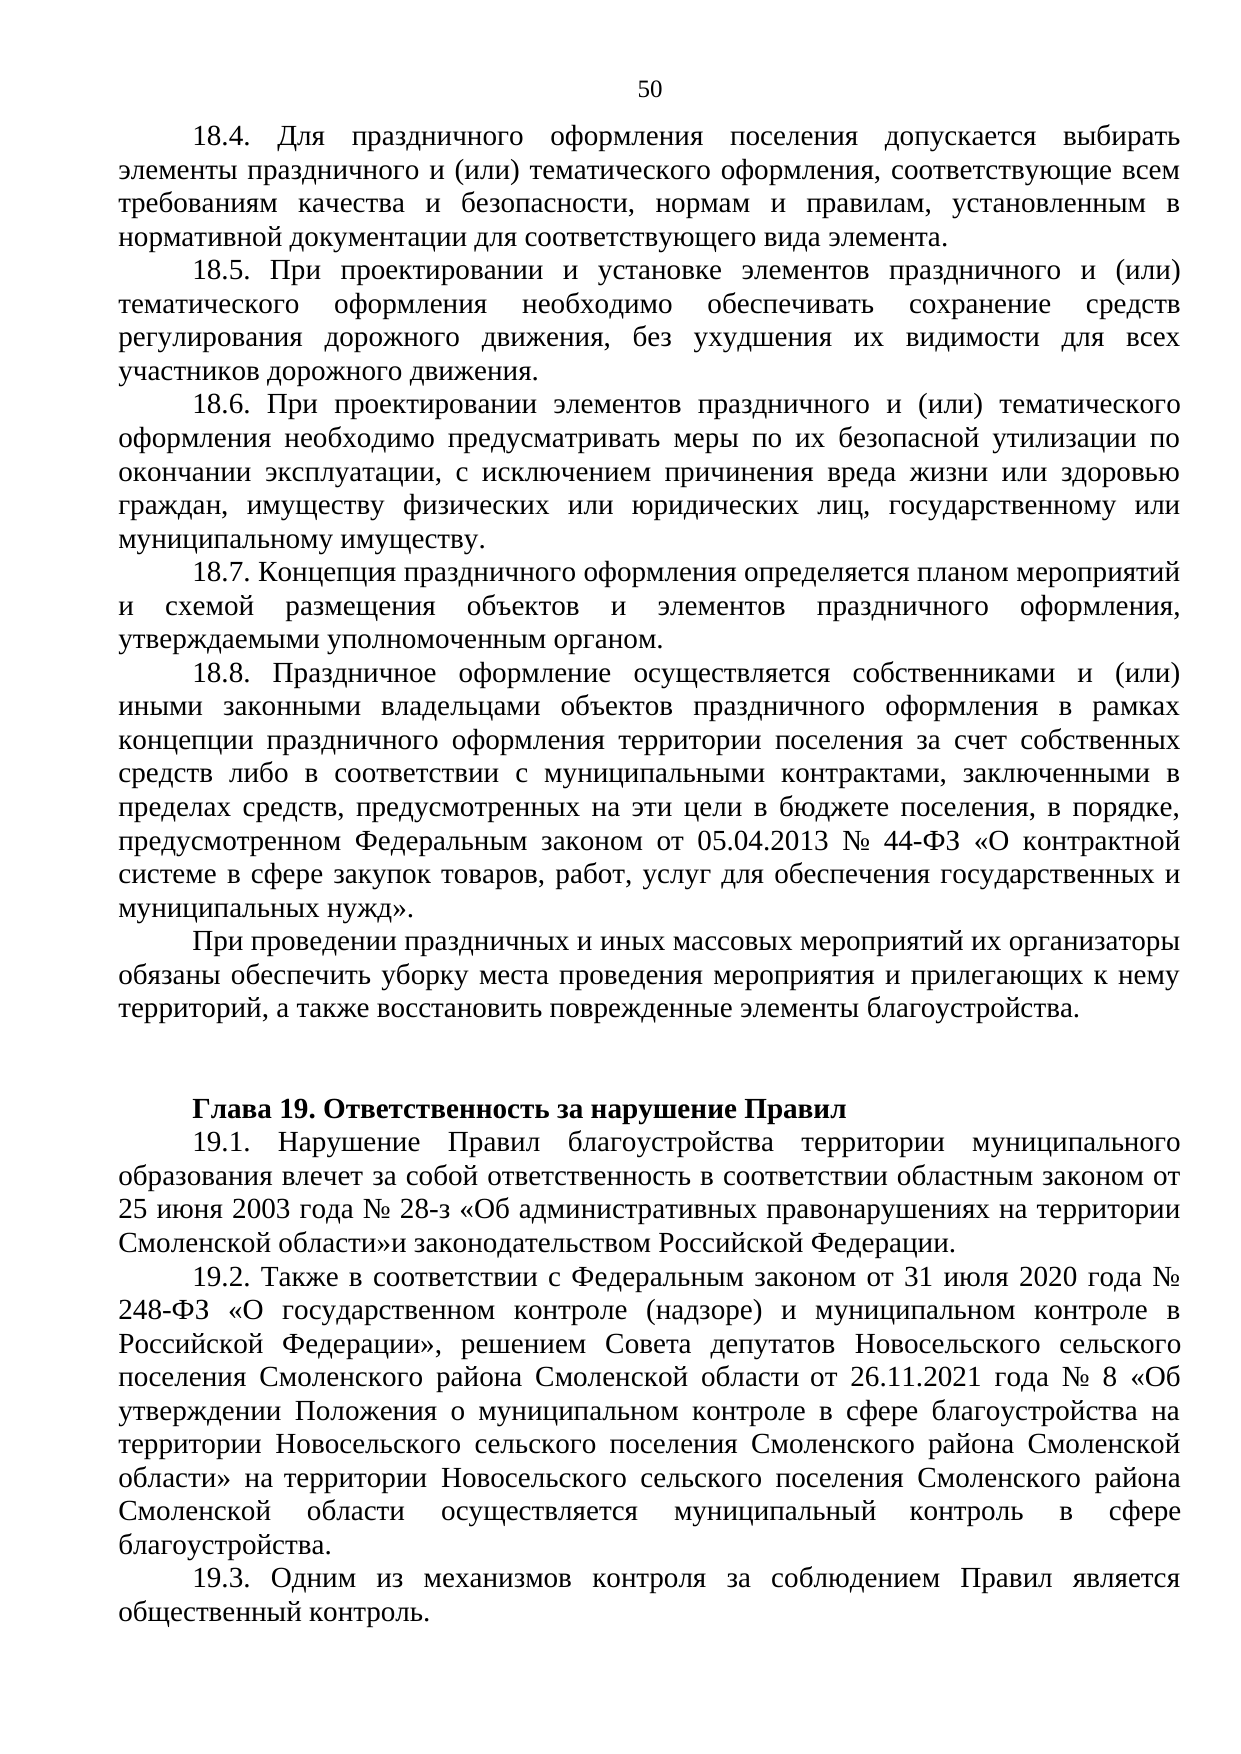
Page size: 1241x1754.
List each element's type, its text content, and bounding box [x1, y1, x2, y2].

text 18.8. Праздничное оформление осуществляется собственниками и (или) иными законными владельцами объектов праздничного оформления в рамках концепции праздничного оформления территории поселения за счет собственных средств либо в соответствии с муниципальными контрактами, заключенными в пределах средств, предусмотренных на эти цели в бюджете поселения, в порядке, предусмотренном Федеральным законом от 05.04.2013 № 44-ФЗ «О контрактной системе в сфере закупок товаров, работ, услуг для обеспечения государственных и муниципальных нужд». [118, 655, 1181, 923]
subtitle Глава 19. Ответственность за нарушение Правил [118, 1091, 1181, 1124]
text 19.1. Нарушение Правил благоустройства территории муниципального образования влечет за собой ответственность в соответствии областным законом от 25 июня 2003 года № 28-з «Об административных правонарушениях на территории Смоленской области»и законодательством Российской Федерации. [118, 1124, 1181, 1259]
text 18.5. При проектировании и установке элементов праздничного и (или) тематического оформления необходимо обеспечивать сохранение средств регулирования дорожного движения, без ухудшения их видимости для всех участников дорожного движения. [118, 252, 1181, 387]
text 18.7. Концепция праздничного оформления определяется планом мероприятий и схемой размещения объектов и элементов праздничного оформления, утверждаемыми уполномоченным органом. [118, 554, 1181, 655]
text 18.6. При проектировании элементов праздничного и (или) тематического оформления необходимо предусматривать меры по их безопасной утилизации по окончании эксплуатации, с исключением причинения вреда жизни или здоровью граждан, имуществу физических или юридических лиц, государственному или муниципальному имуществу. [118, 387, 1181, 554]
text 18.4. Для праздничного оформления поселения допускается выбирать элементы праздничного и (или) тематического оформления, соответствующие всем требованиям качества и безопасности, нормам и правилам, установленным в нормативной документации для соответствующего вида элемента. [118, 118, 1181, 252]
text 19.3. Одним из механизмов контроля за соблюдением Правил является общественный контроль. [118, 1561, 1181, 1628]
text 19.2. Также в соответствии с Федеральным законом от 31 июля 2020 года № 248-ФЗ «О государственном контроле (надзоре) и муниципальном контроле в Российской Федерации», решением Совета депутатов Новосельского сельского поселения Смоленского района Смоленской области от 26.11.2021 года № 8 «Об утверждении Положения о муниципальном контроле в сфере благоустройства на территории Новосельского сельского поселения Смоленского района Смоленской области» на территории Новосельского сельского поселения Смоленского района Смоленской области осуществляется муниципальный контроль в сфере благоустройства. [118, 1259, 1181, 1561]
text При проведении праздничных и иных массовых мероприятий их организаторы обязаны обеспечить уборку места проведения мероприятия и прилегающих к нему территорий, а также восстановить поврежденные элементы благоустройства. [118, 923, 1181, 1024]
